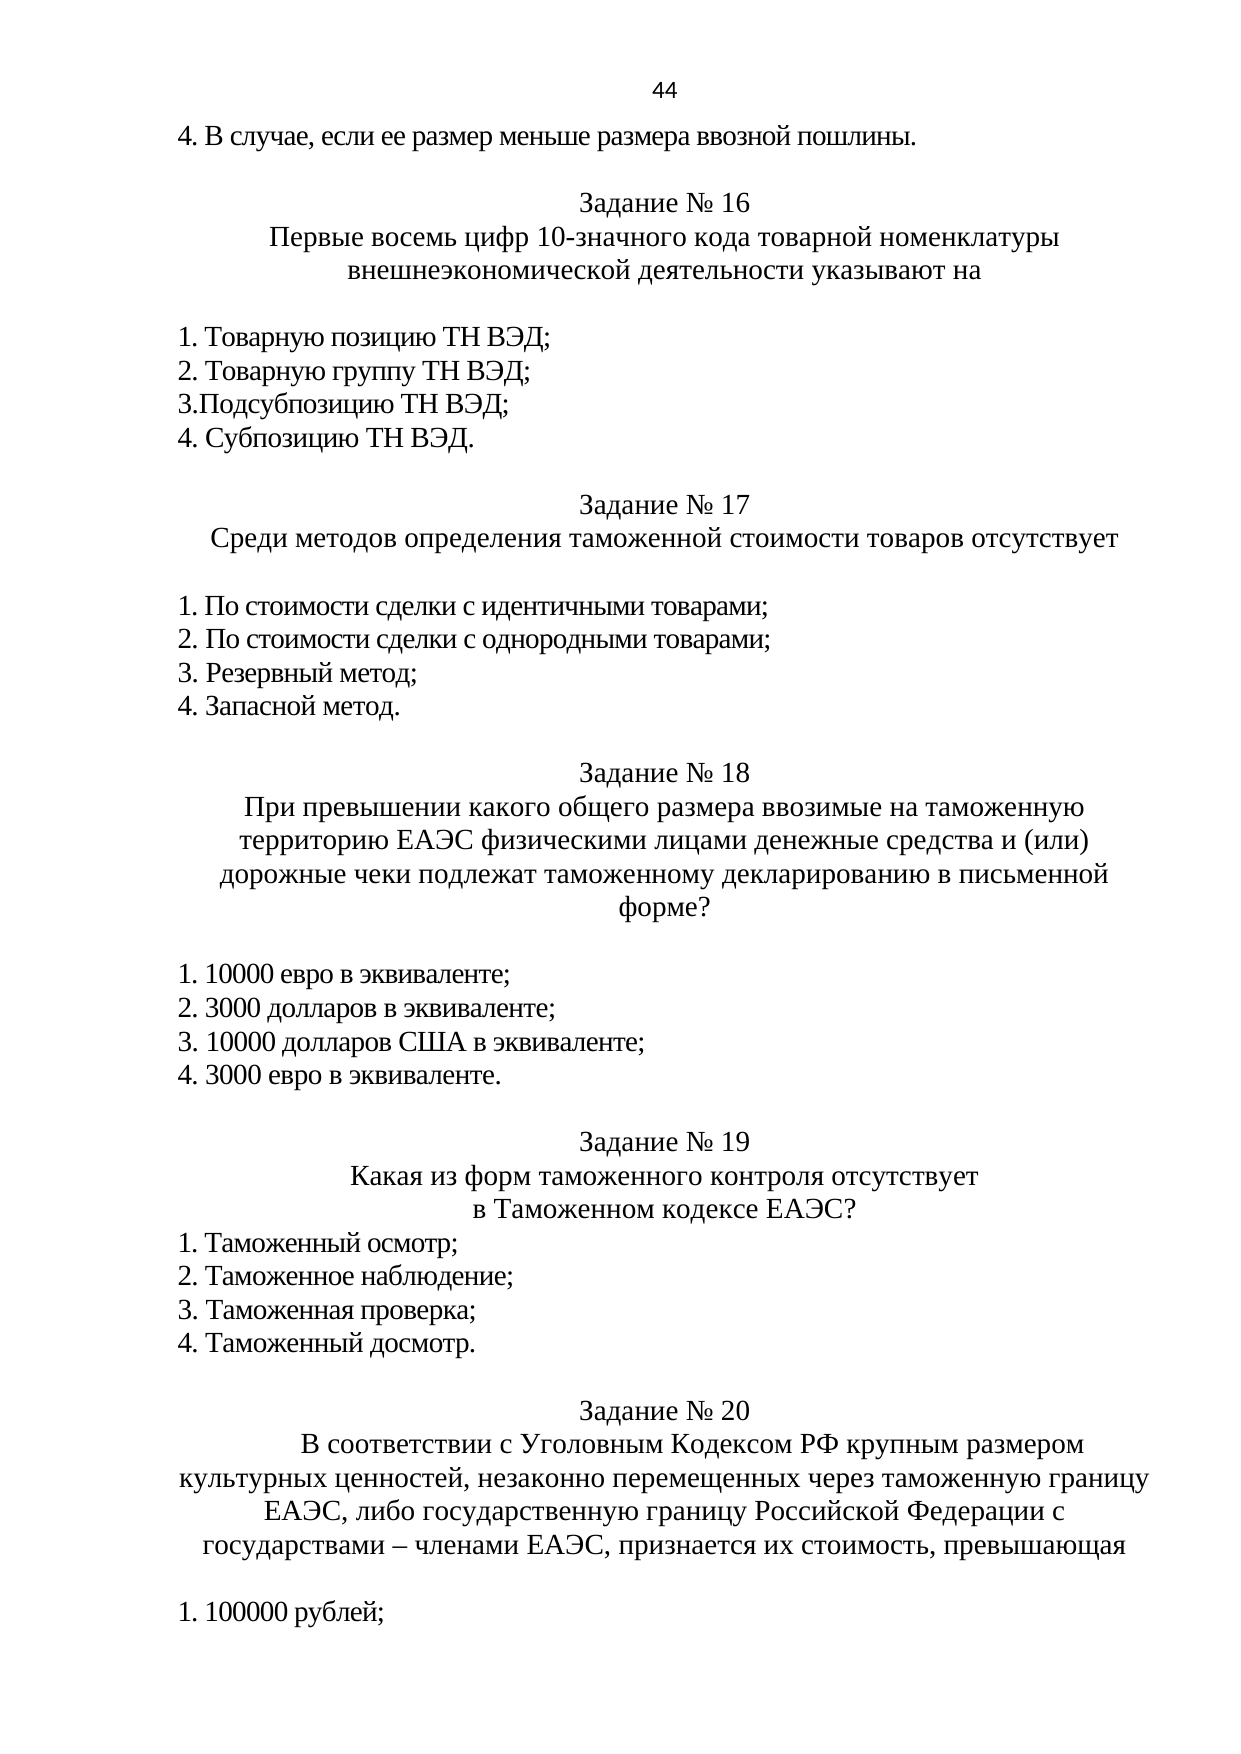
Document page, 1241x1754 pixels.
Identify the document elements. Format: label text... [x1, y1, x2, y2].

text 4. Таможенный досмотр. [177, 1326, 1152, 1359]
text 1. 10000 евро в эквиваленте; [177, 957, 1152, 990]
text 1. Товарную позицию ТН ВЭД; [177, 319, 1152, 353]
text 2. По стоимости сделки с однородными товарами; [177, 621, 1152, 655]
text 4. Запасной метод. [177, 688, 1152, 722]
text В соответствии с Уголовным Кодексом РФ крупным размером культурных ценностей, незаконно перемещенных через таможенную границу ЕАЭС, либо государственную границу Российской Федерации с государствами – членами ЕАЭС, признается их стоимость, превышающая [177, 1426, 1152, 1560]
text 1. Таможенный осмотр; [177, 1225, 1152, 1258]
text в Таможенном кодексе ЕАЭС? [177, 1191, 1152, 1225]
text Среди методов определения таможенной стоимости товаров отсутствует [177, 521, 1152, 554]
text 3. 10000 долларов США в эквиваленте; [177, 1024, 1152, 1057]
text 3. Таможенная проверка; [177, 1292, 1152, 1326]
text 1. По стоимости сделки с идентичными товарами; [177, 588, 1152, 621]
text Задание № 19 [177, 1124, 1152, 1158]
text 4. Субпозицию ТН ВЭД. [177, 420, 1152, 453]
text 2. Таможенное наблюдение; [177, 1258, 1152, 1292]
text Задание № 18 [177, 755, 1152, 789]
text Первые восемь цифр 10-значного кода товарной номенклатуры внешнеэкономической деятельности указывают на [177, 219, 1152, 286]
text 3.Подсубпозицию ТН ВЭД; [177, 386, 1152, 420]
text 2. Товарную группу ТН ВЭД; [177, 353, 1152, 386]
text 4. 3000 евро в эквиваленте. [177, 1057, 1152, 1091]
text 4. В случае, если ее размер меньше размера ввозной пошлины. [177, 118, 1152, 152]
text Какая из форм таможенного контроля отсутствует [177, 1158, 1152, 1191]
text Задание № 16 [177, 185, 1152, 219]
text 1. 100000 рублей; [177, 1594, 1152, 1627]
text 2. 3000 долларов в эквиваленте; [177, 990, 1152, 1024]
text Задание № 20 [177, 1393, 1152, 1426]
text При превышении какого общего размера ввозимые на таможенную территорию ЕАЭС физическими лицами денежные средства и (или) дорожные чеки подлежат таможенному декларированию в письменной форме? [177, 789, 1152, 923]
text Задание № 17 [177, 487, 1152, 521]
text 3. Резервный метод; [177, 655, 1152, 688]
